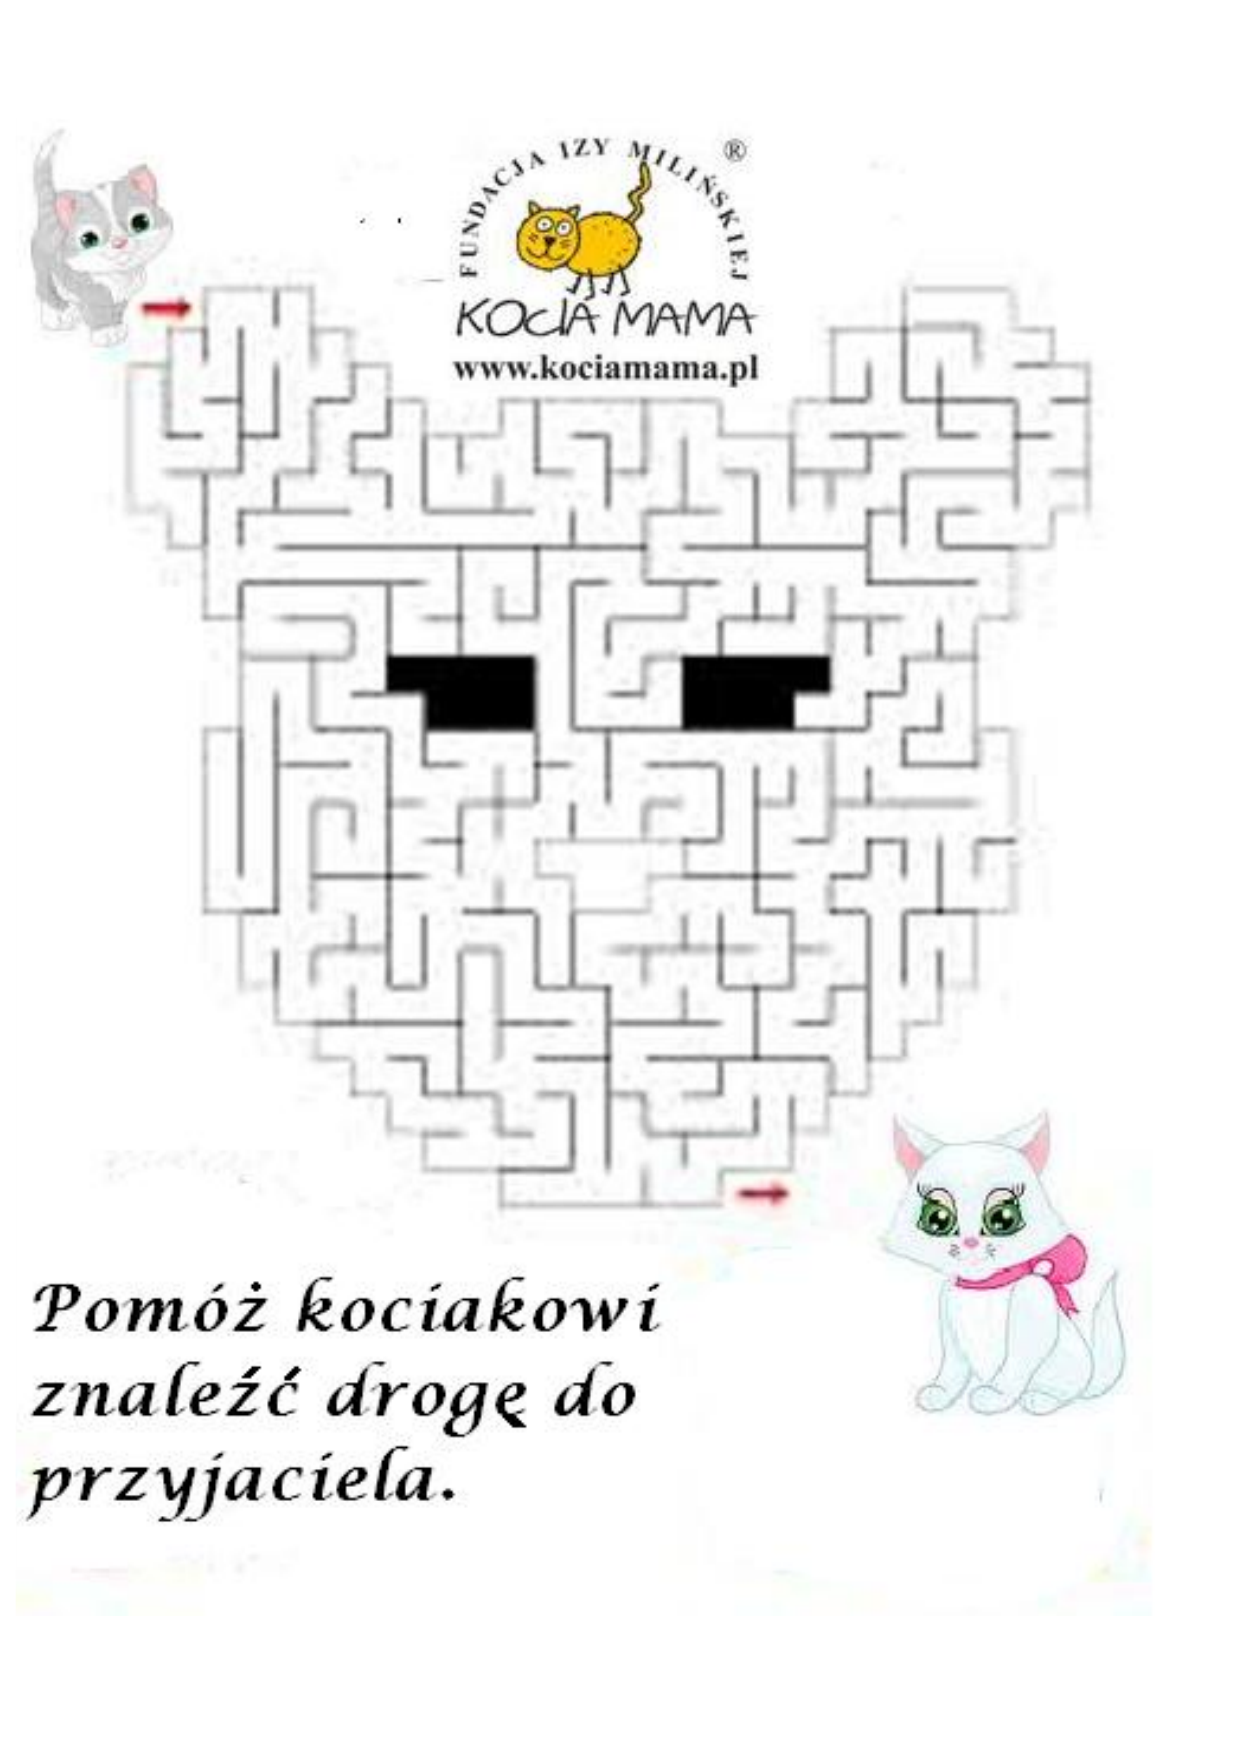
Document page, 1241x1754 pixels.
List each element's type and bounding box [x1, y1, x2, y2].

picture [15, 118, 1188, 1616]
